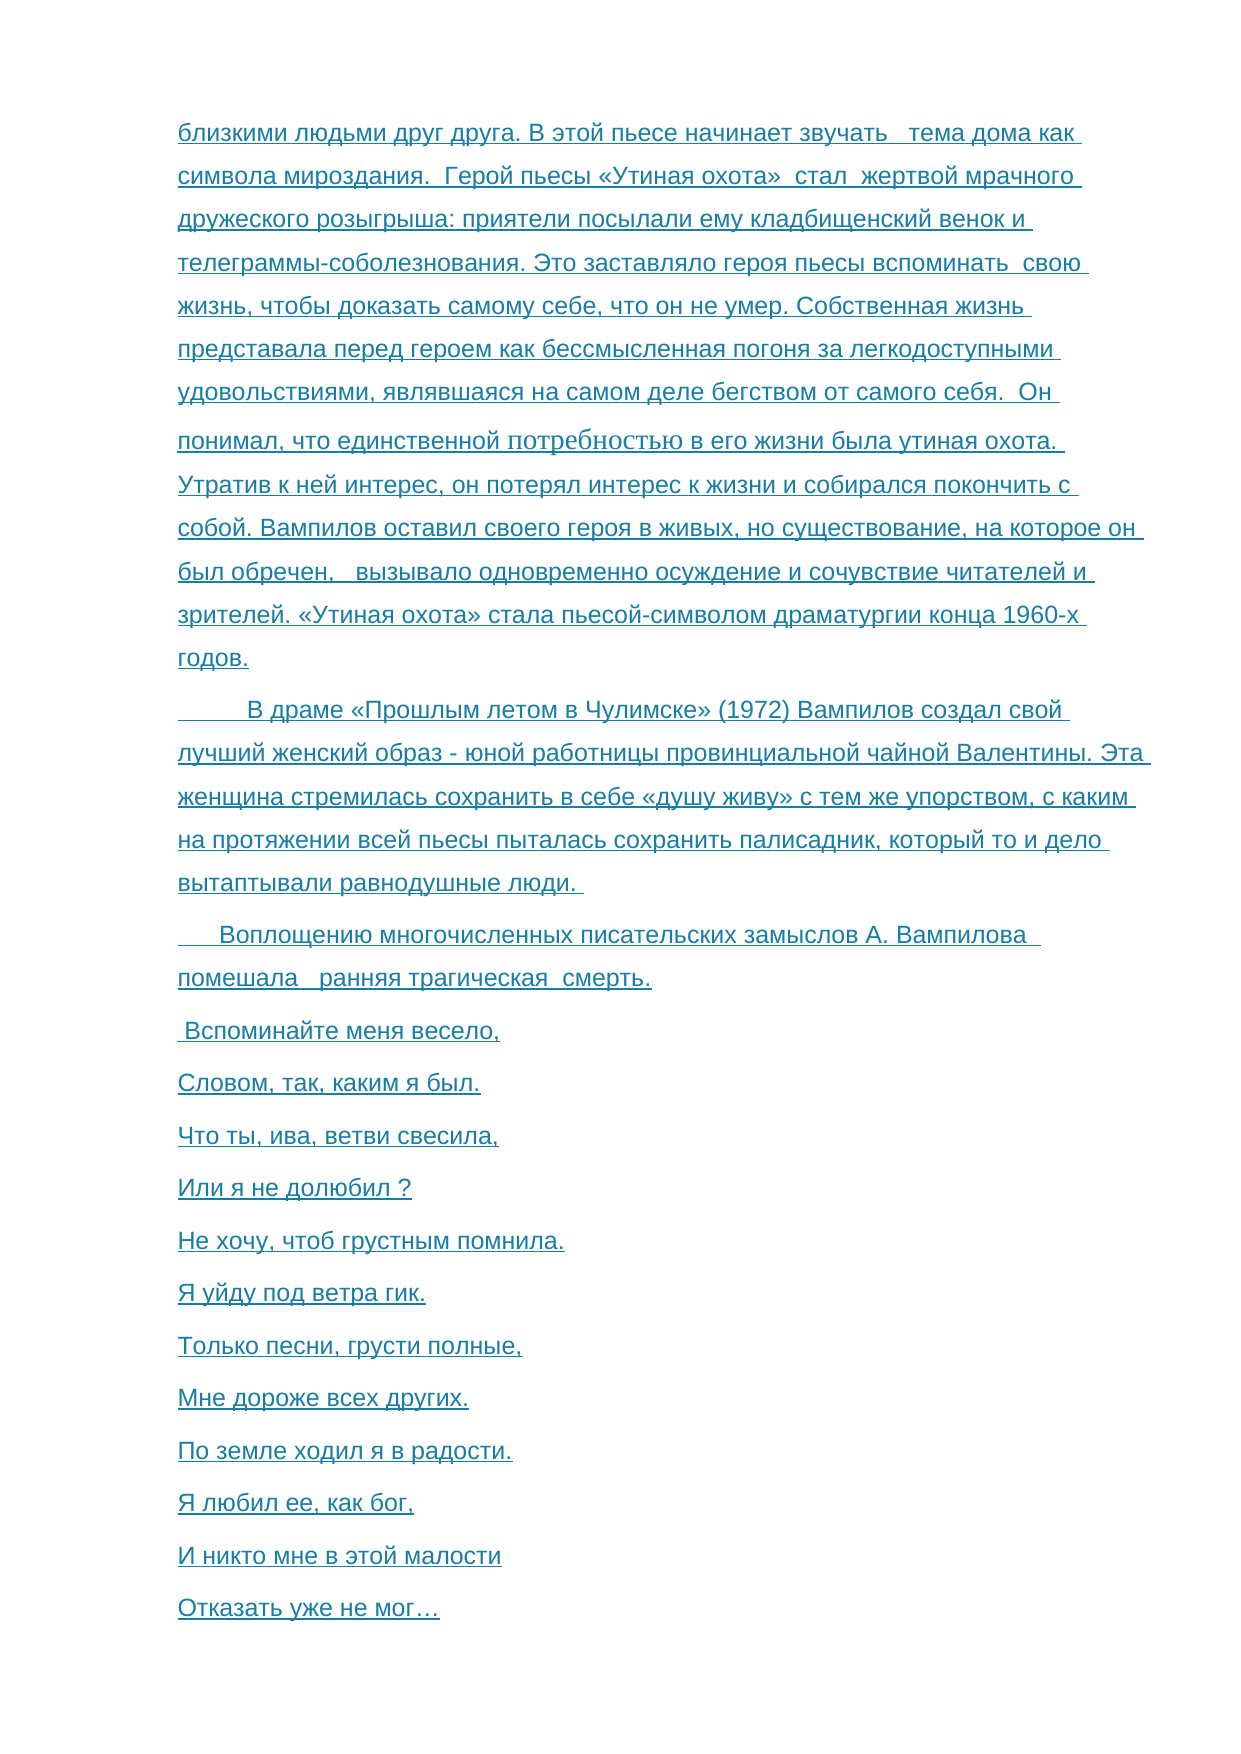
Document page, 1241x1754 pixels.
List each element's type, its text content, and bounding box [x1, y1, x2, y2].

text Воплощению многочисленных писательских замыслов А. Вампилова помешала ранняя трагическая смерть. [177, 920, 1152, 992]
text По земле ходил я в радости. [177, 1436, 1152, 1465]
text Отказать уже не мог… [177, 1593, 1152, 1622]
text Только песни, грусти полные, [177, 1331, 1152, 1360]
text В драме «Прошлым летом в Чулимске» (1972) Вампилов создал свой лучший женский образ - юной работницы провинциальной чайной Валентины. Эта женщина стремилась сохранить в себе «душу живу» с тем же упорством, с каким на протяжении всей пьесы пыталась сохранить палисадник, который то и дело вытаптывали равнодушные люди. [177, 695, 1152, 897]
text Я уйду под ветра гик. [177, 1278, 1152, 1307]
text Словом, так, каким я был. [177, 1068, 1152, 1097]
text Или я не долюбил ? [177, 1173, 1152, 1202]
text Мне дороже всех других. [177, 1383, 1152, 1412]
text Я любил ее, как бог, [177, 1488, 1152, 1517]
text Не хочу, чтоб грустным помнила. [177, 1226, 1152, 1255]
text Вспоминайте меня весело, [177, 1016, 1152, 1045]
text Что ты, ива, ветви свесила, [177, 1121, 1152, 1150]
text И никто мне в этой малости [177, 1541, 1152, 1570]
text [177, 118, 1152, 672]
